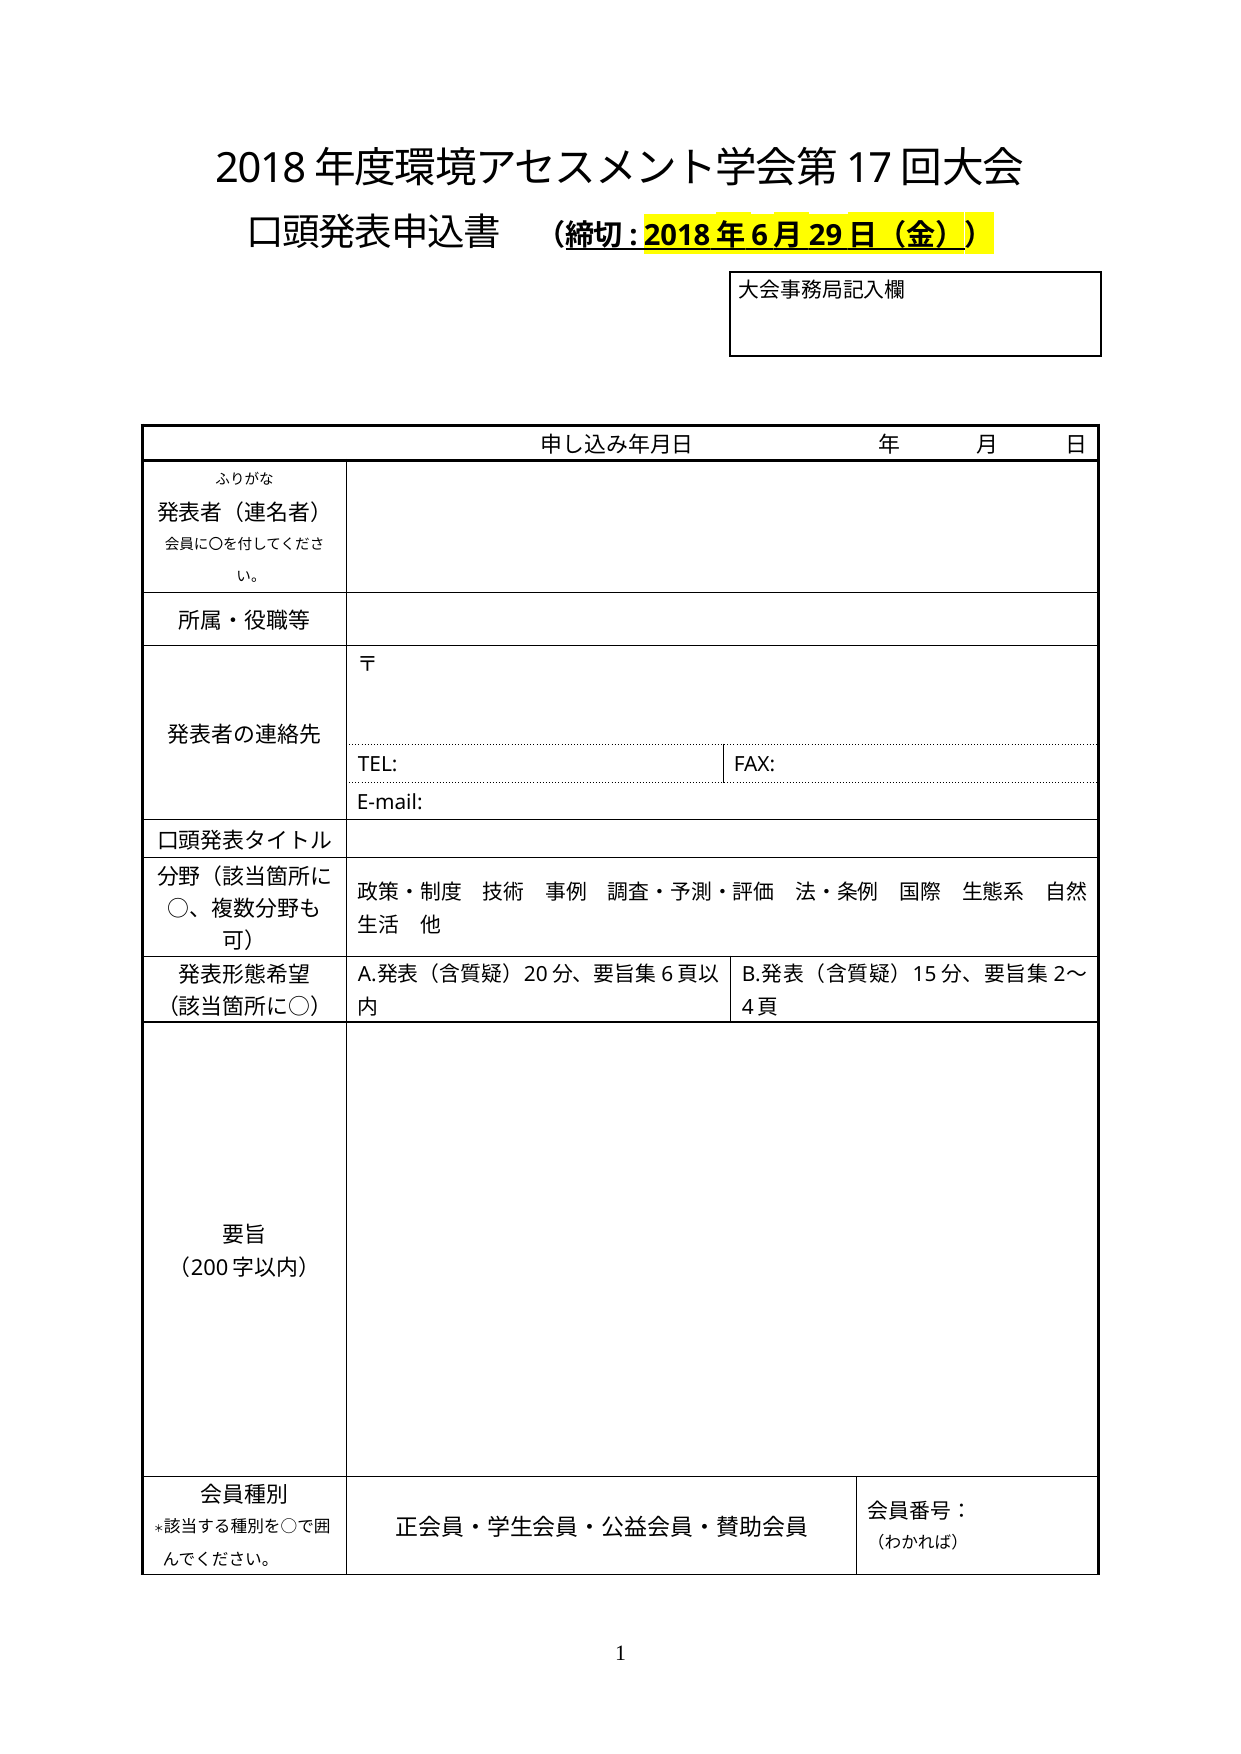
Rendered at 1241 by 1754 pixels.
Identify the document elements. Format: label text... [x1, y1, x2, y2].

table_cell A.発表（含質疑）20分、要旨集6頁以内 [347, 957, 730, 1021]
text 2018年度環境アセスメント学会第17回大会 [148, 132, 1092, 197]
table_cell E-mail: [347, 782, 1097, 819]
table_cell FAX: [724, 744, 1097, 782]
table_cell 政策・制度 技術 事例 調査・予測・評価 法・条例 国際 生態系 自然 生活 他 [347, 858, 1097, 956]
text 口頭発表申込書 （締切 : 2018年6月29日（金）） [148, 197, 1092, 261]
table_cell B.発表（含質疑）15分、要旨集2～4頁 [731, 957, 1097, 1021]
table_header 月 [911, 427, 1009, 459]
table_cell 口頭発表タイトル [144, 820, 346, 857]
table_cell 会員種別 ＊該当する種別を○で囲んでください。 [144, 1477, 346, 1574]
table_cell 発表者の連絡先 [144, 646, 346, 819]
table_header 年 [705, 427, 911, 459]
table_cell 正会員・学生会員・公益会員・賛助会員 [347, 1477, 856, 1574]
table_header 日 [1009, 427, 1097, 459]
table_cell 〒 [347, 646, 1097, 743]
table_cell [347, 462, 1097, 592]
table_cell [347, 593, 1097, 645]
table_cell ふりがな 発表者（連名者） 会員に〇を付してください。 [144, 462, 346, 592]
table_cell [347, 1023, 1097, 1476]
table_cell [347, 820, 1097, 857]
table_cell 会員番号： （わかれば） [857, 1477, 1097, 1574]
table_cell 発表形態希望 （該当箇所に○） [144, 957, 346, 1021]
table_cell 所属・役職等 [144, 593, 346, 645]
table_cell TEL: [347, 744, 723, 782]
table_header 申し込み年月日 [144, 427, 704, 459]
table_cell 分野（該当箇所に○、複数分野も可） [144, 858, 346, 956]
table_cell 要旨 （200字以内） [144, 1023, 346, 1476]
